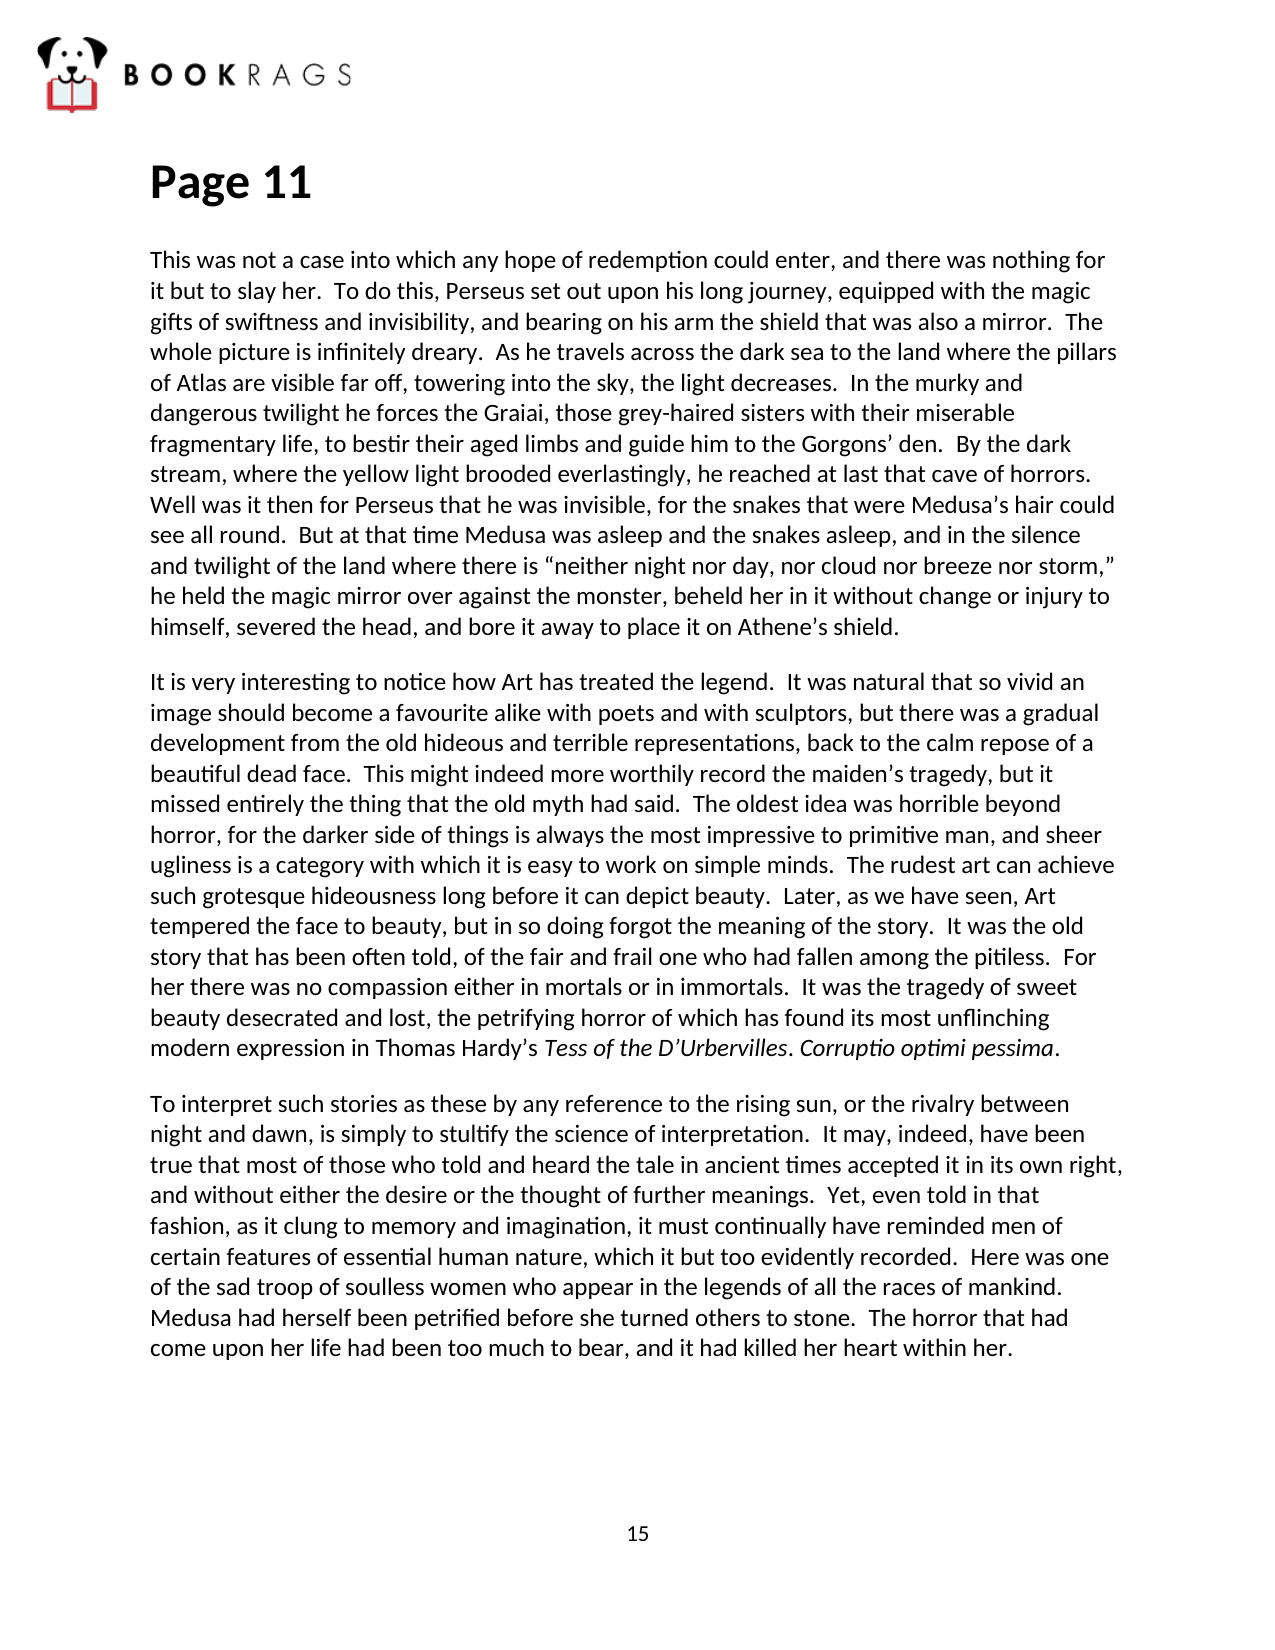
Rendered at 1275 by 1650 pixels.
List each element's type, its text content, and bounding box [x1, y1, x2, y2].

text Page 11 [150, 150, 1125, 211]
text To interpret such stories as these by any reference to the rising sun, or the rivalry between night and dawn, is simply to stultify the science of interpretation. It may, indeed, have been true that most of those who told and heard the tale in ancient times accepted it in its own right, and without either the desire or the thought of further meanings. Yet, even told in that fashion, as it clung to memory and imagination, it must continually have reminded men of certain features of essential human nature, which it but too evidently recorded. Here was one of the sad troop of soulless women who appear in the legends of all the races of mankind. Medusa had herself been petrified before she turned others to stone. The horror that had come upon her life had been too much to bear, and it had killed her heart within her. [150, 1088, 1125, 1363]
text This was not a case into which any hope of redemption could enter, and there was nothing for it but to slay her. To do this, Perseus set out upon his long journey, equipped with the magic gifts of swiftness and invisibility, and bearing on his arm the shield that was also a mirror. The whole picture is infinitely dreary. As he travels across the dark sea to the land where the pillars of Atlas are visible far off, towering into the sky, the light decreases. In the murky and dangerous twilight he forces the Graiai, those grey-haired sisters with their miserable fragmentary life, to bestir their aged limbs and guide him to the Gorgons’ den. By the dark stream, where the yellow light brooded everlastingly, he reached at last that cave of horrors. Well was it then for Perseus that he was invisible, for the snakes that were Medusa’s hair could see all round. But at that time Medusa was asleep and the snakes asleep, and in the silence and twilight of the land where there is “neither night nor day, nor cloud nor breeze nor storm,” he held the magic mirror over against the monster, beheld her in it without change or injury to himself, severed the head, and bore it away to place it on Athene’s shield. [150, 244, 1125, 641]
text It is very interesting to notice how Art has treated the legend. It was natural that so vivid an image should become a favourite alike with poets and with sculptors, but there was a gradual development from the old hideous and terrible representations, back to the calm repose of a beautiful dead face. This might indeed more worthily record the maiden’s tragedy, but it missed entirely the thing that the old myth had said. The oldest idea was horrible beyond horror, for the darker side of things is always the most impressive to primitive man, and sheer ugliness is a category with which it is easy to work on simple minds. The rudest art can achieve such grotesque hideousness long before it can depict beauty. Later, as we have seen, Art tempered the face to beauty, but in so doing forgot the meaning of the story. It was the old story that has been often told, of the fair and frail one who had fallen among the pitiless. For her there was no compassion either in mortals or in immortals. It was the tragedy of sweet beauty desecrated and lost, the petrifying horror of which has found its most unflinching modern expression in Thomas Hardy’s Tess of the D’Urbervilles. Corruptio optimi pessima. [150, 666, 1125, 1063]
picture [37, 37, 351, 113]
